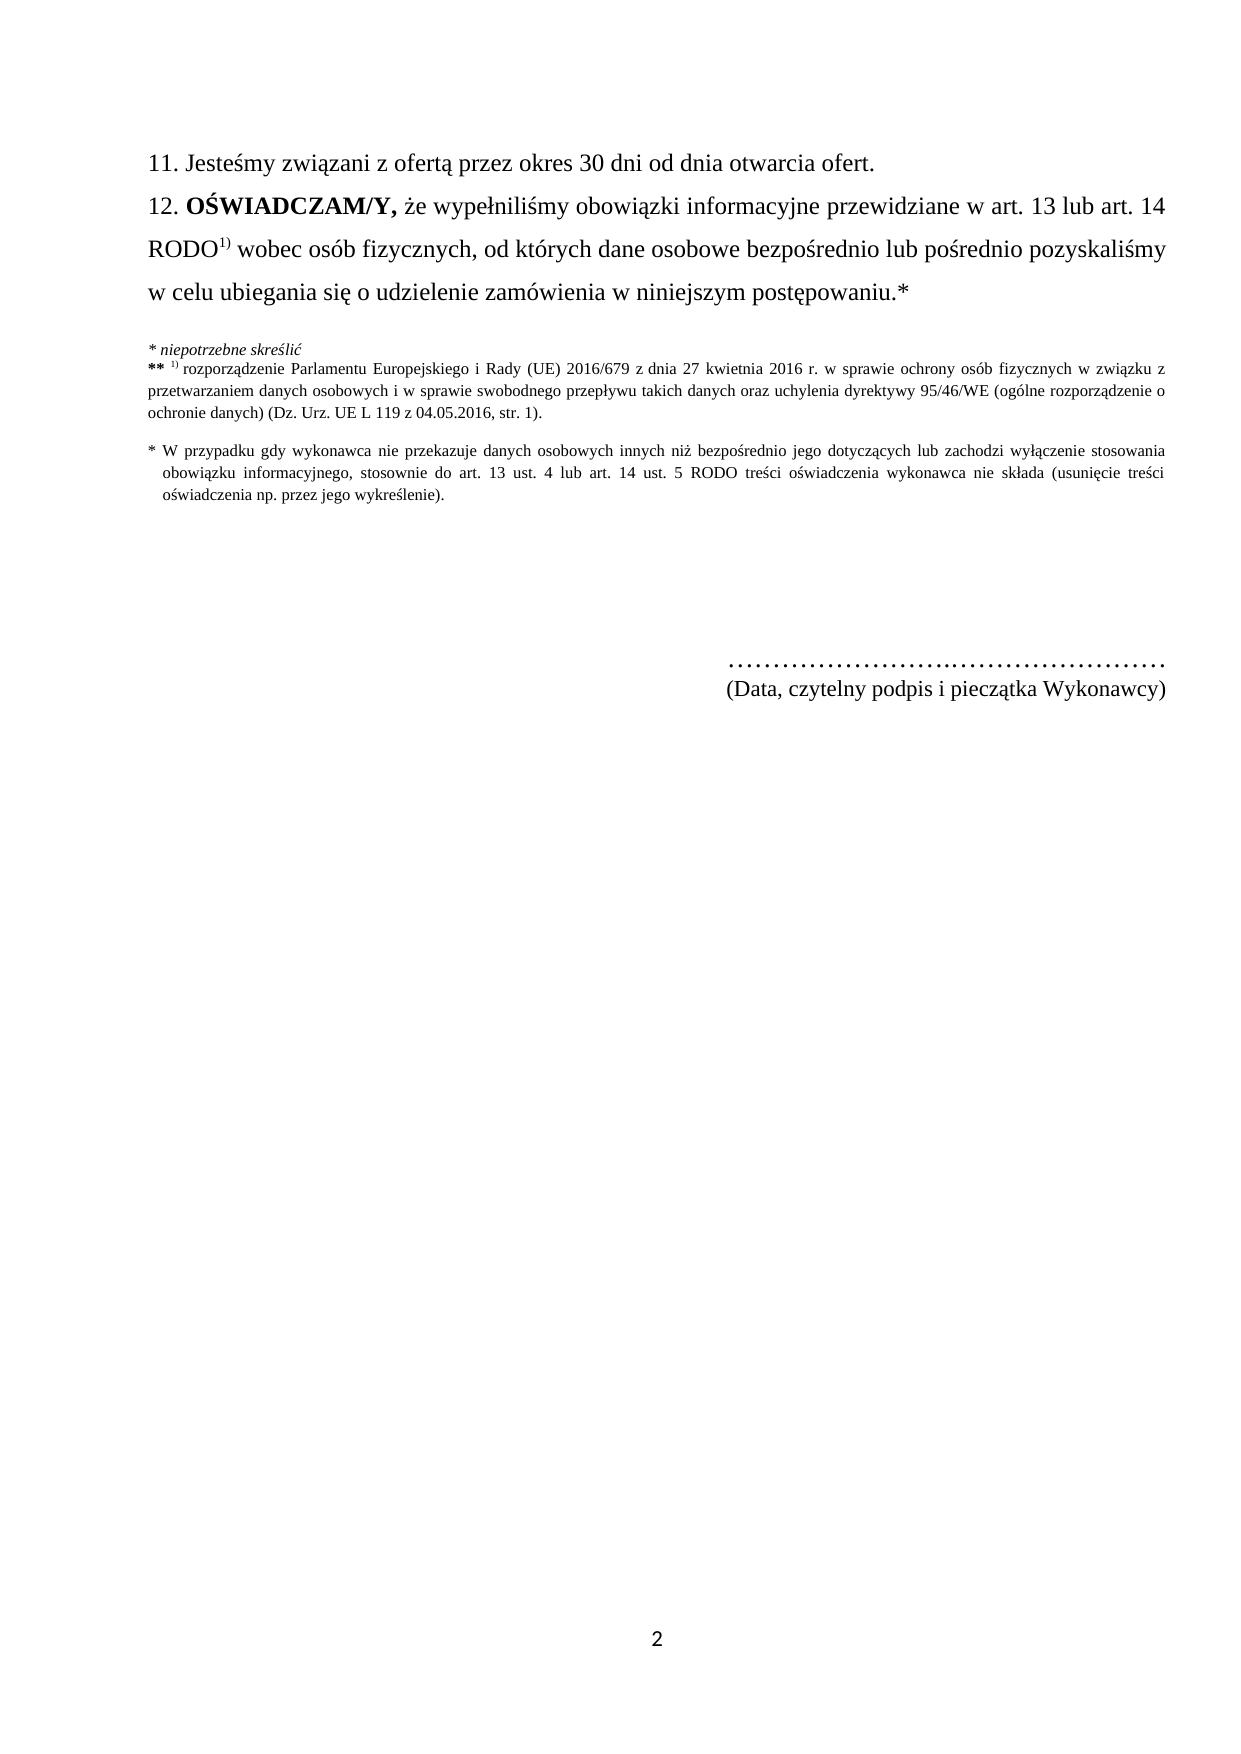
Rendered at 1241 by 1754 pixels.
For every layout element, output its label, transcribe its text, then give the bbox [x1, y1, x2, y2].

text * W przypadku gdy wykonawca nie przekazuje danych osobowych innych niż bezpośrednio jego dotyczących lub zachodzi wyłączenie stosowania obowiązku informacyjnego, stosownie do art. 13 ust. 4 lub art. 14 ust. 5 RODO treści oświadczenia wykonawca nie składa (usunięcie treści oświadczenia np. przez jego wykreślenie). [148, 441, 1167, 504]
text 11. Jesteśmy związani z ofertą przez okres 30 dni od dnia otwarcia ofert. [148, 148, 1167, 176]
text * niepotrzebne skreślić [148, 339, 1167, 358]
text …………………….…………………… (Data, czytelny podpis i pieczątka Wykonawcy) [148, 608, 1167, 701]
text ** 1) rozporządzenie Parlamentu Europejskiego i Rady (UE) 2016/679 z dnia 27 kwietnia 2016 r. w sprawie ochrony osób fizycznych w związku z przetwarzaniem danych osobowych i w sprawie swobodnego przepływu takich danych oraz uchylenia dyrektywy 95/46/WE (ogólne rozporządzenie o ochronie danych) (Dz. Urz. UE L 119 z 04.05.2016, str. 1). [148, 358, 1167, 422]
text 12. OŚWIADCZAM/Y, że wypełniliśmy obowiązki informacyjne przewidziane w art. 13 lub art. 14 RODO1) wobec osób fizycznych, od których dane osobowe bezpośrednio lub pośrednio pozyskaliśmy w celu ubiegania się o udzielenie zamówienia w niniejszym postępowaniu.* [148, 191, 1167, 306]
